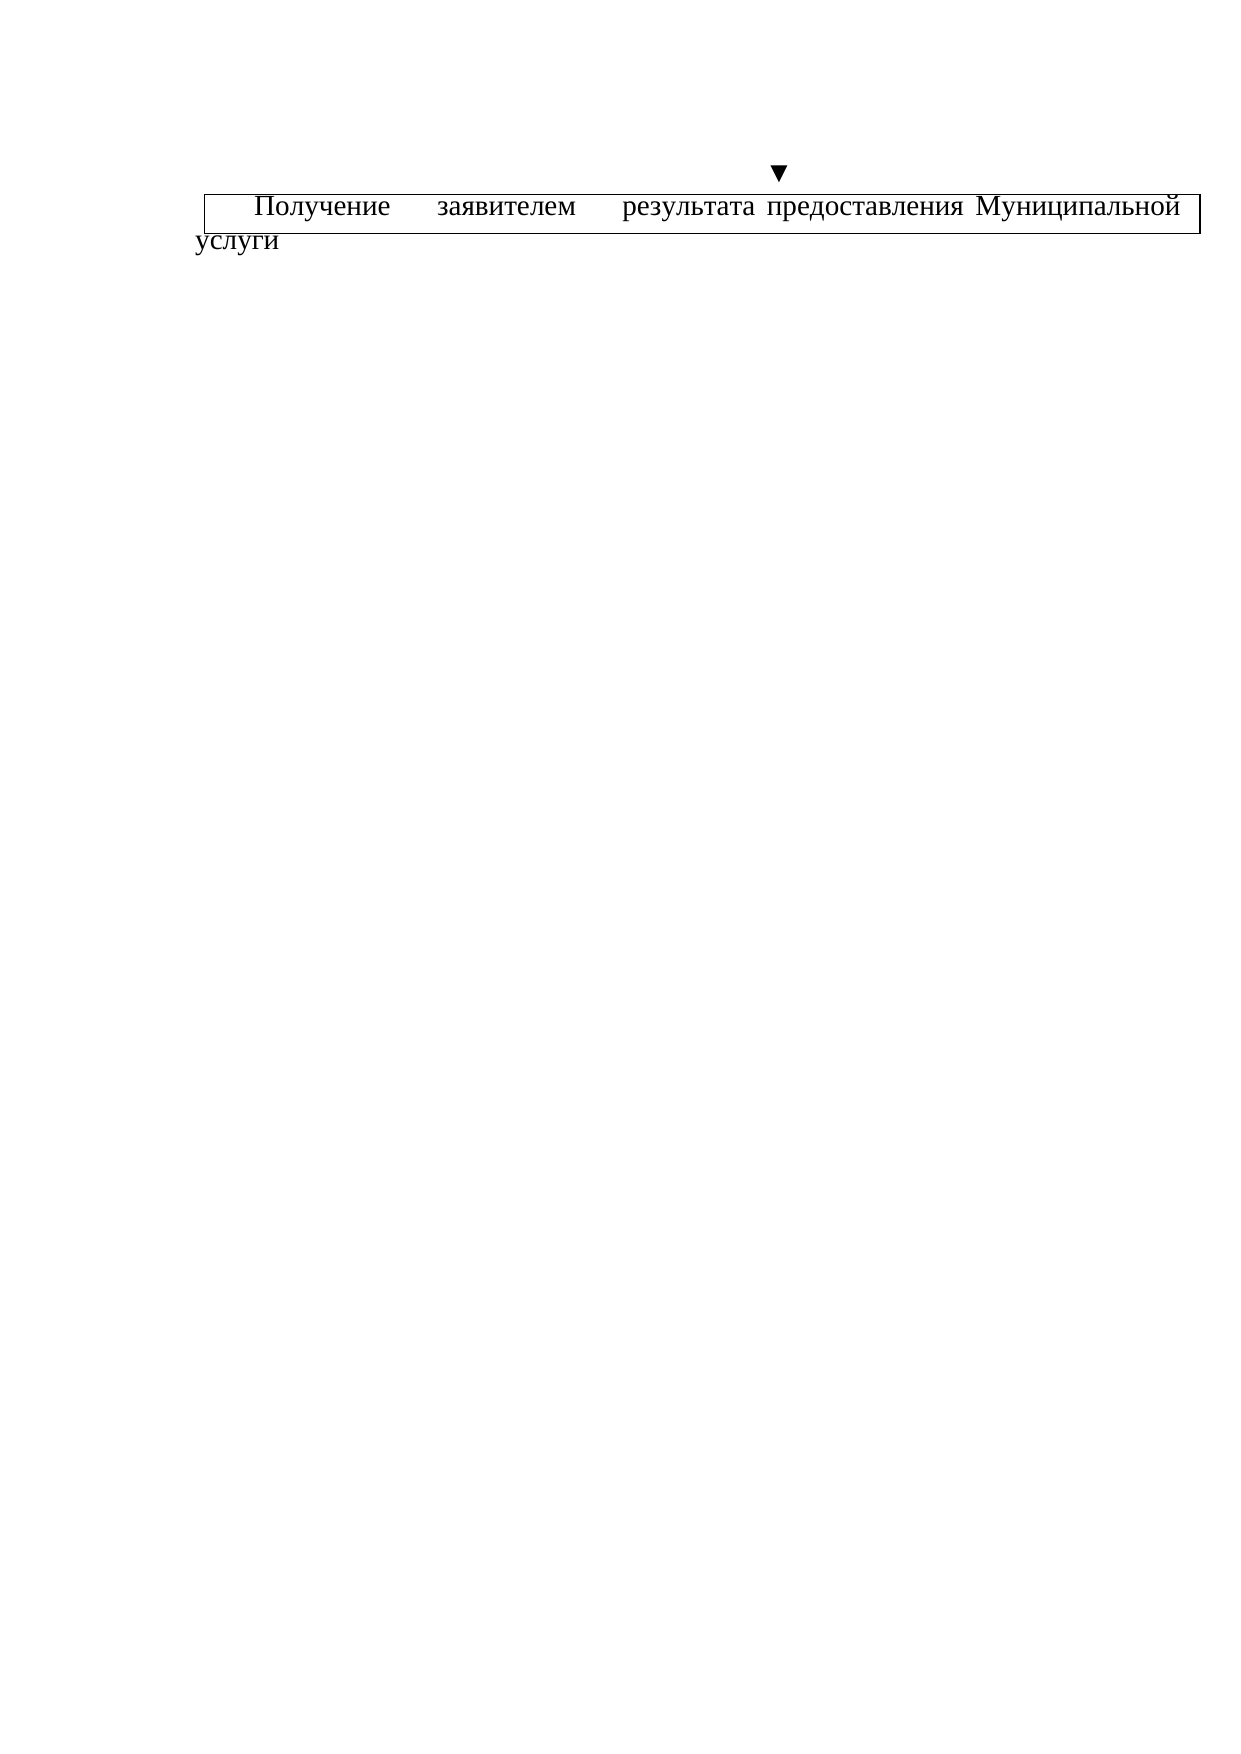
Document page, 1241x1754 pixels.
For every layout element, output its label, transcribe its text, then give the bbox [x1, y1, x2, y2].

text Получение заявителем результата предоставления Муниципальной услуги [195, 188, 1181, 255]
text ▼ [195, 155, 1181, 188]
